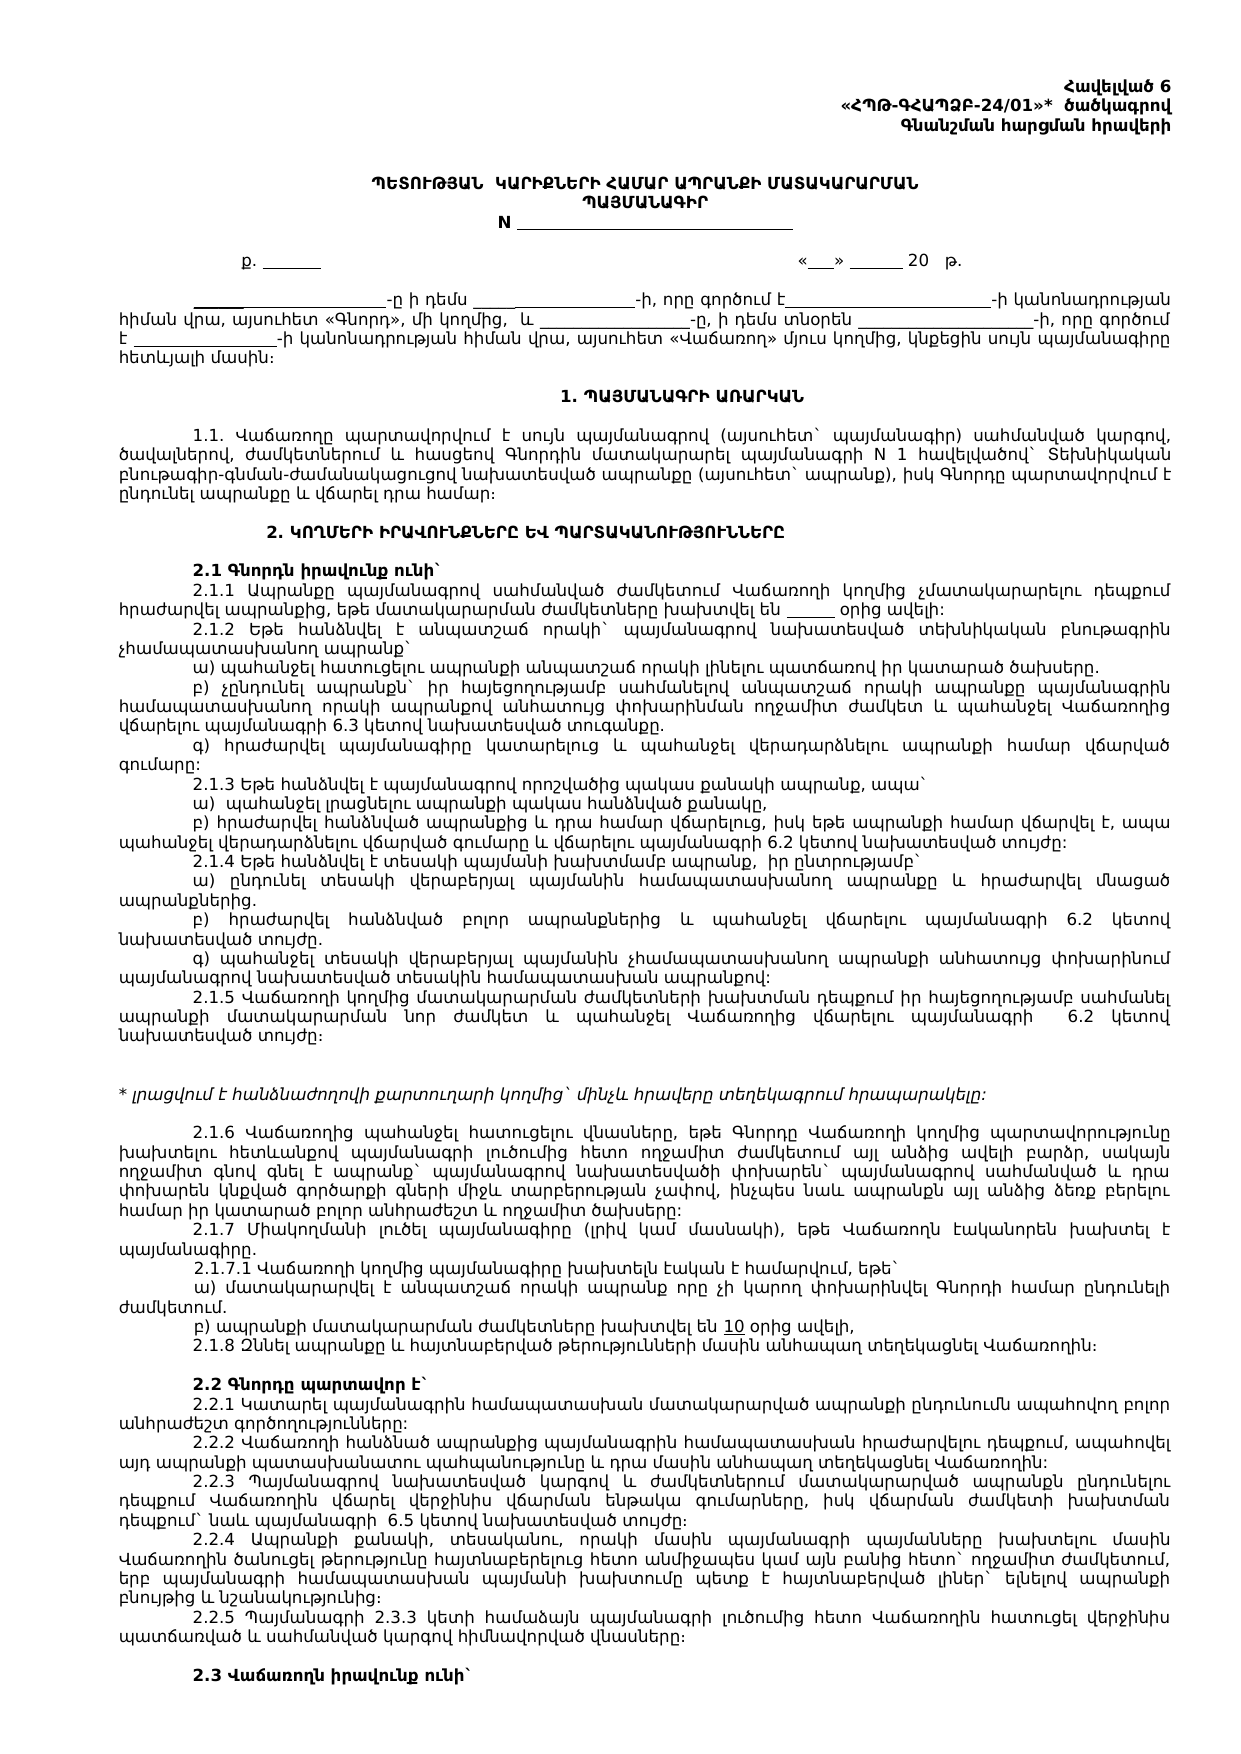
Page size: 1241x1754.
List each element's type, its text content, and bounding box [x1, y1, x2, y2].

text Գնանշման հարցման հրավերի [118, 116, 1171, 135]
text ա) ընդունել տեսակի վերաբերյալ պայմանին համապատասխանող ապրանքը և հրաժարվել մնացած ապրանքներից. [118, 871, 1171, 910]
text 1.1. Վաճառողը պարտավորվում է սույն պայմանագրով (այսուհետ` պայմանագիր) սահմանված կարգով, ծավալներով, ժամկետներում և հասցեով Գնորդին մատակարարել պայմանագրի N 1 հավելվածով` Տեխնիկական բնութագիր-գնման-ժամանակացուցով նախատեսված ապրանքը (այսուհետ` ապրանք), իսկ Գնորդը պարտավորվում է ընդունել ապրանքը և վճարել դրա համար։ [118, 426, 1171, 503]
text բ) չընդունել ապրանքն` իր հայեցողությամբ սահմանելով անպատշաճ որակի ապրանքը պայմանագրին համապատասխանող որակի ապրանքով անհատույց փոխարինման ողջամիտ ժամկետ և պահանջել Վաճառողից վճարելու պայմանագրի 6.3 կետով նախատեսված տուգանքը. [118, 677, 1171, 736]
text 2.1.2 Եթե հանձնվել է անպատշաճ որակի` պայմանագրով նախատեսված տեխնիկական բնութագրին չհամապատասխանող ապրանք` [118, 619, 1171, 658]
text 2.1.4 Եթե հանձնվել է տեսակի պայմանի խախտմամբ ապրանք, իր ընտրությամբ` [118, 852, 1171, 871]
text 2.1.1 Ապրանքը պայմանագրով սահմանված ժամկետում Վաճառողի կողմից չմատակարարելու դեպքում հրաժարվել ապրանքից, եթե մատակարարման ժամկետները խախտվել են օրից ավելի: [118, 581, 1171, 619]
text 2.2.2 Վաճառողի հանձնած ապրանքից պայմանագրին համապատասխան հրաժարվելու դեպքում, ապահովել այդ ապրանքի պատասխանատու պահպանությունը և դրա մասին անհապաղ տեղեկացնել Վաճառողին: [118, 1433, 1171, 1472]
text «ՀՊԹ-ԳՀԱՊՁԲ-24/01»* ծածկագրով [118, 96, 1171, 116]
text 2.1.6 Վաճառողից պահանջել հատուցելու վնասները, եթե Գնորդը Վաճառողի կողմից պարտավորությունը խախտելու հետևանքով պայմանագրի լուծումից հետո ողջամիտ ժամկետում այլ անձից ավելի բարձր, սակայն ողջամիտ գնով գնել է ապրանք` պայմանագրով նախատեսվածի փոխարեն` պայմանագրով սահմանված և դրա փոխարեն կնքված գործարքի գների միջև տարբերության չափով, ինչպես նաև ապրանքն այլ անձից ձեռք բերելու համար իր կատարած բոլոր անհրաժեշտ և ողջամիտ ծախսերը: [118, 1123, 1171, 1220]
text 2.1 Գնորդն իրավունք ունի` [118, 561, 1171, 581]
text գ) պահանջել տեսակի վերաբերյալ պայմանին չհամապատասխանող ապրանքի անհատույց փոխարինում պայմանագրով նախատեսված տեսակին համապատասխան ապրանքով: [118, 949, 1171, 987]
text ՊԱՅՄԱՆԱԳԻՐ [104, 193, 1171, 212]
text ______ -ը ի դեմս _____ -ի, որը գործում է -ի կանոնադրության հիման վրա, այսուհետ «Գնորդ», մի կողմից, և __________________-ը, ի դեմս տնօրեն _____________________-ի, որը գործում է -ի կանոնադրության հիման վրա, այսուհետ «Վաճառող» մյուս կողմից, կնքեցին սույն պայմանագիրը հետևյալի մասին։ [118, 290, 1171, 367]
text բ) ապրանքի մատակարարման ժամկետները խախտվել են 10 օրից ավելի, [118, 1317, 1171, 1336]
text N [104, 212, 1171, 232]
text ա) մատակարարվել է անպատշաճ որակի ապրանք որը չի կարող փոխարինվել Գնորդի համար ընդունելի ժամկետում. [118, 1278, 1171, 1317]
text 2.1.7.1 Վաճառողի կողմից պայմանագիրը խախտելն էական է համարվում, եթե` [118, 1259, 1171, 1278]
text 1. ՊԱՅՄԱՆԱԳՐԻ ԱՌԱՐԿԱՆ [118, 387, 1171, 406]
text ՊԵՏՈՒԹՅԱՆ ԿԱՐԻՔՆԵՐԻ ՀԱՄԱՐ ԱՊՐԱՆՔԻ ՄԱՏԱԿԱՐԱՐՄԱՆ [104, 174, 1171, 193]
text ա) պահանջել հատուցելու ապրանքի անպատշաճ որակի լինելու պատճառով իր կատարած ծախսերը. [118, 658, 1171, 677]
text 2.2.5 Պայմանագրի 2.3.3 կետի համաձայն պայմանագրի լուծումից հետո Վաճառողին հատուցել վերջինիս պատճառված և սահմանված կարգով հիմնավորված վնասները։ [118, 1607, 1171, 1646]
text ա) պահանջել լրացնելու ապրանքի պակաս հանձնված քանակը, [118, 794, 1171, 813]
text Հավելված 6 [118, 77, 1171, 96]
text բ) հրաժարվել հանձնված բոլոր ապրանքներից և պահանջել վճարելու պայմանագրի 6.2 կետով նախատեսված տույժը. [118, 910, 1171, 949]
text * լրացվում է հանձնաժողովի քարտուղարի կողմից` մինչև հրավերը տեղեկագրում հրապարակելը: [118, 1084, 1171, 1104]
text 2.1.8 Զննել ապրանքը և հայտնաբերված թերությունների մասին անհապաղ տեղեկացնել Վաճառողին։ [118, 1336, 1171, 1356]
text 2.1.7 Միակողմանի լուծել պայմանագիրը (լրիվ կամ մասնակի), եթե Վաճառողն էականորեն խախտել է պայմանագիրը. [118, 1220, 1171, 1259]
text բ) հրաժարվել հանձնված ապրանքից և դրա համար վճարելուց, իսկ եթե ապրանքի համար վճարվել է, ապա պահանջել վերադարձնելու վճարված գումարը և վճարելու պայմանագրի 6.2 կետով նախատեսված տույժը: [118, 813, 1171, 852]
text 2.2.3 Պայմանագրով նախատեսված կարգով և ժամկետներում մատակարարված ապրանքն ընդունելու դեպքում Վաճառողին վճարել վերջինիս վճարման ենթակա գումարները, իսկ վճարման ժամկետի խախտման դեպքում` նաև պայմանագրի 6.5 կետով նախատեսված տույժը։ [118, 1472, 1171, 1530]
text 2.2.4 Ապրանքի քանակի, տեսականու, որակի մասին պայմանագրի պայմանները խախտելու մասին Վաճառողին ծանուցել թերությունը հայտնաբերելուց հետո անմիջապես կամ այն բանից հետո` ողջամիտ ժամկետում, երբ պայմանագրի համապատասխան պայմանի խախտումը պետք է հայտնաբերված լիներ` ելնելով ապրանքի բնույթից և նշանակությունից։ [118, 1530, 1171, 1607]
text գ) հրաժարվել պայմանագիրը կատարելուց և պահանջել վերադարձնելու ապրանքի համար վճարված գումարը: [118, 736, 1171, 774]
text 2.1.3 Եթե հանձնվել է պայմանագրով որոշվածից պակաս քանակի ապրանք, ապա` [118, 774, 1171, 794]
text 2.2.1 Կատարել պայմանագրին համապատասխան մատակարարված ապրանքի ընդունումն ապահովող բոլոր անհրաժեշտ գործողությունները: [118, 1394, 1171, 1433]
text ք. « » 20 թ. [118, 251, 1171, 271]
text 2.1.5 Վաճառողի կողմից մատակարարման ժամկետների խախտման դեպքում իր հայեցողությամբ սահմանել ապրանքի մատակարարման նոր ժամկետ և պահանջել Վաճառողից վճարելու պայմանագրի 6.2 կետով նախատեսված տույժը։ [118, 987, 1171, 1046]
text 2. ԿՈՂՄԵՐԻ ԻՐԱՎՈՒՆՔՆԵՐԸ ԵՎ ՊԱՐՏԱԿԱՆՈՒԹՅՈՒՆՆԵՐԸ [118, 522, 1171, 542]
text 2.2 Գնորդը պարտավոր է` [118, 1375, 1171, 1394]
text 2.3 Վաճառողն իրավունք ունի` [118, 1666, 1171, 1685]
